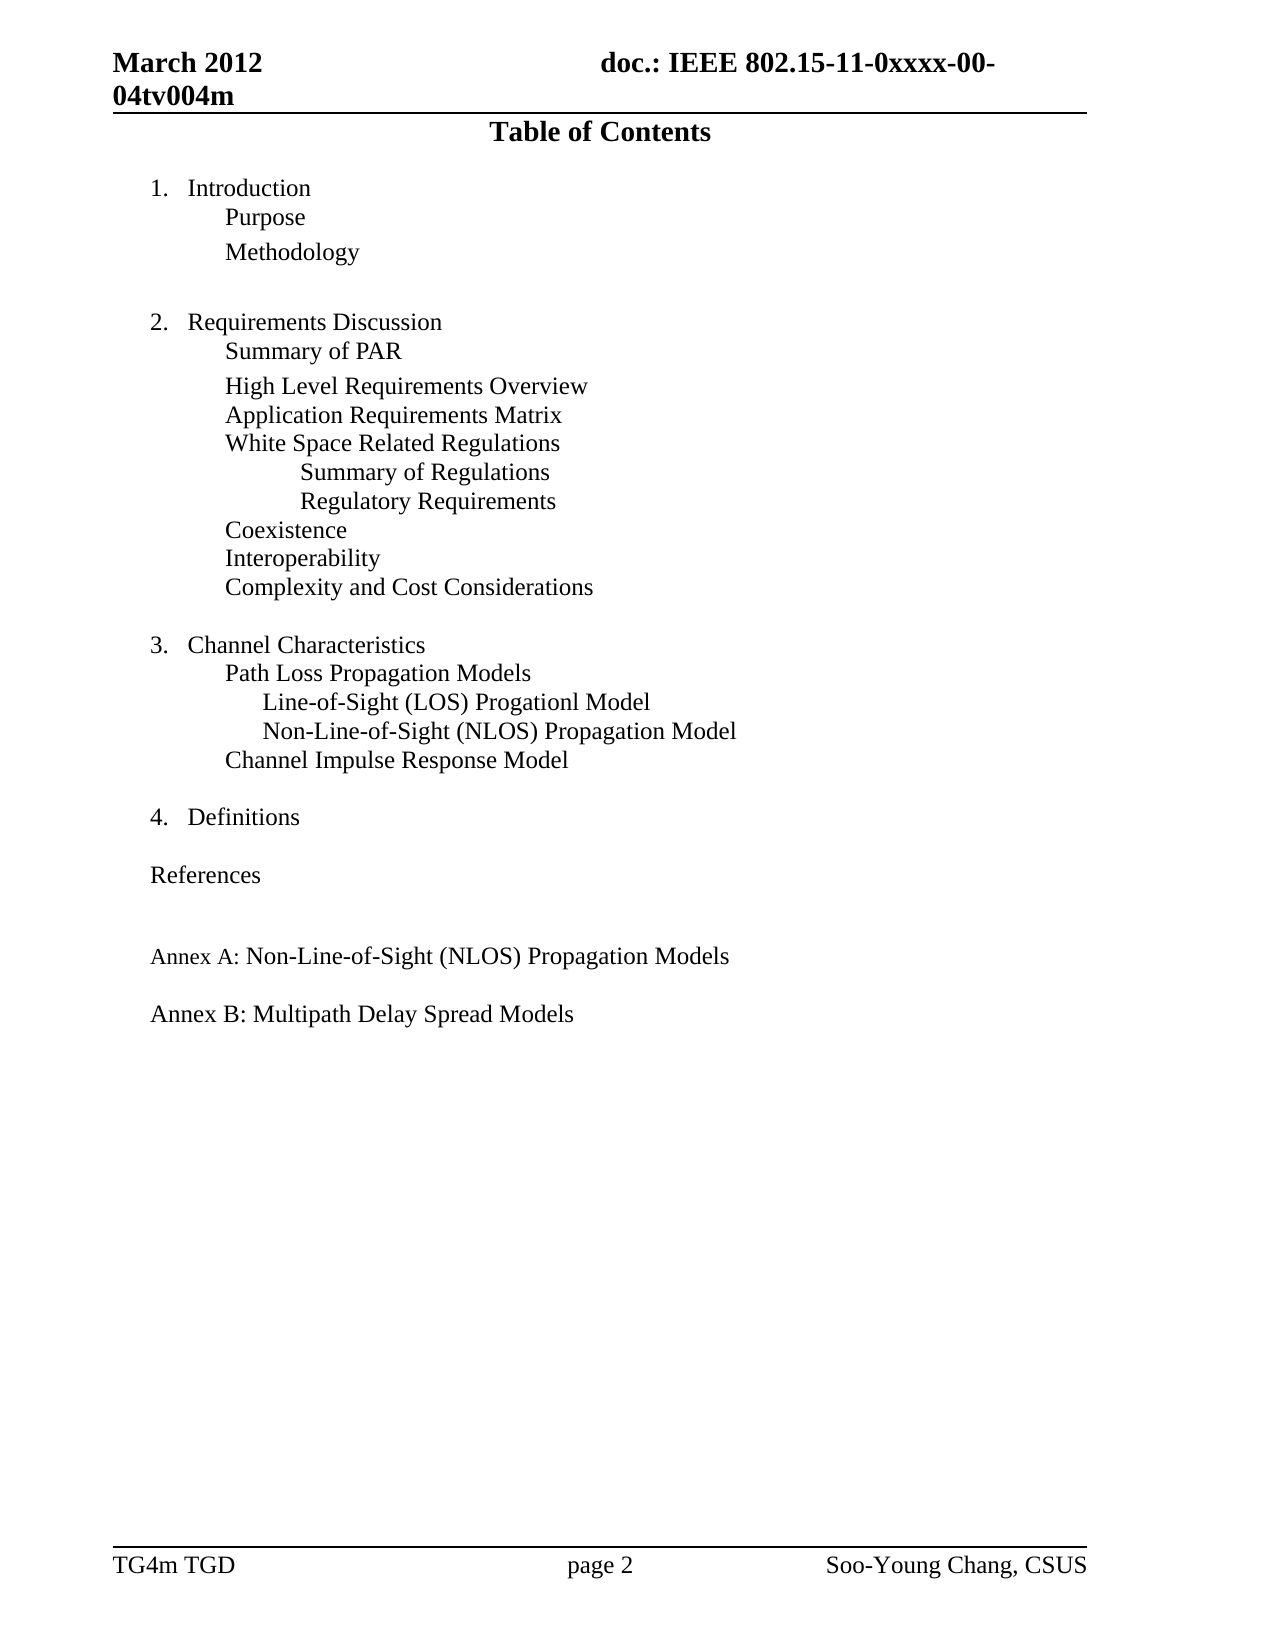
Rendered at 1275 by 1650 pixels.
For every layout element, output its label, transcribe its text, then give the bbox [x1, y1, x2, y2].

text Application Requirements Matrix [150, 400, 1087, 428]
text Line-of-Sight (LOS) Progationl Model [187, 687, 1087, 716]
text Table of Contents [112, 114, 1087, 147]
subtitle High Level Requirements Overview [150, 371, 1087, 400]
list Introduction [150, 173, 1087, 202]
text Coexistence [150, 515, 1087, 543]
text Non-Line-of-Sight (NLOS) Propagation Model [150, 716, 1087, 745]
title Summary of PAR [150, 336, 1087, 365]
subtitle Requirements Discussion [150, 307, 1087, 336]
text Path Loss Propagation Models [150, 658, 1087, 687]
list Channel Characteristics [150, 630, 1087, 658]
text References [112, 860, 1087, 888]
text Annex B: Multipath Delay Spread Models [150, 999, 1087, 1027]
text Regulatory Requirements [225, 486, 1087, 515]
list Definitions [150, 802, 1087, 831]
subtitle Complexity and Cost Considerations [150, 572, 1087, 601]
text Interoperability [150, 543, 1087, 572]
subtitle Summary of Regulations [225, 457, 1087, 486]
title Methodology [150, 237, 1087, 266]
text Annex A: Non-Line-of-Sight (NLOS) Propagation Models [112, 941, 1087, 970]
subtitle White Space Related Regulations [150, 428, 1087, 457]
title Purpose [150, 202, 1087, 231]
text Channel Impulse Response Model [150, 745, 1087, 773]
